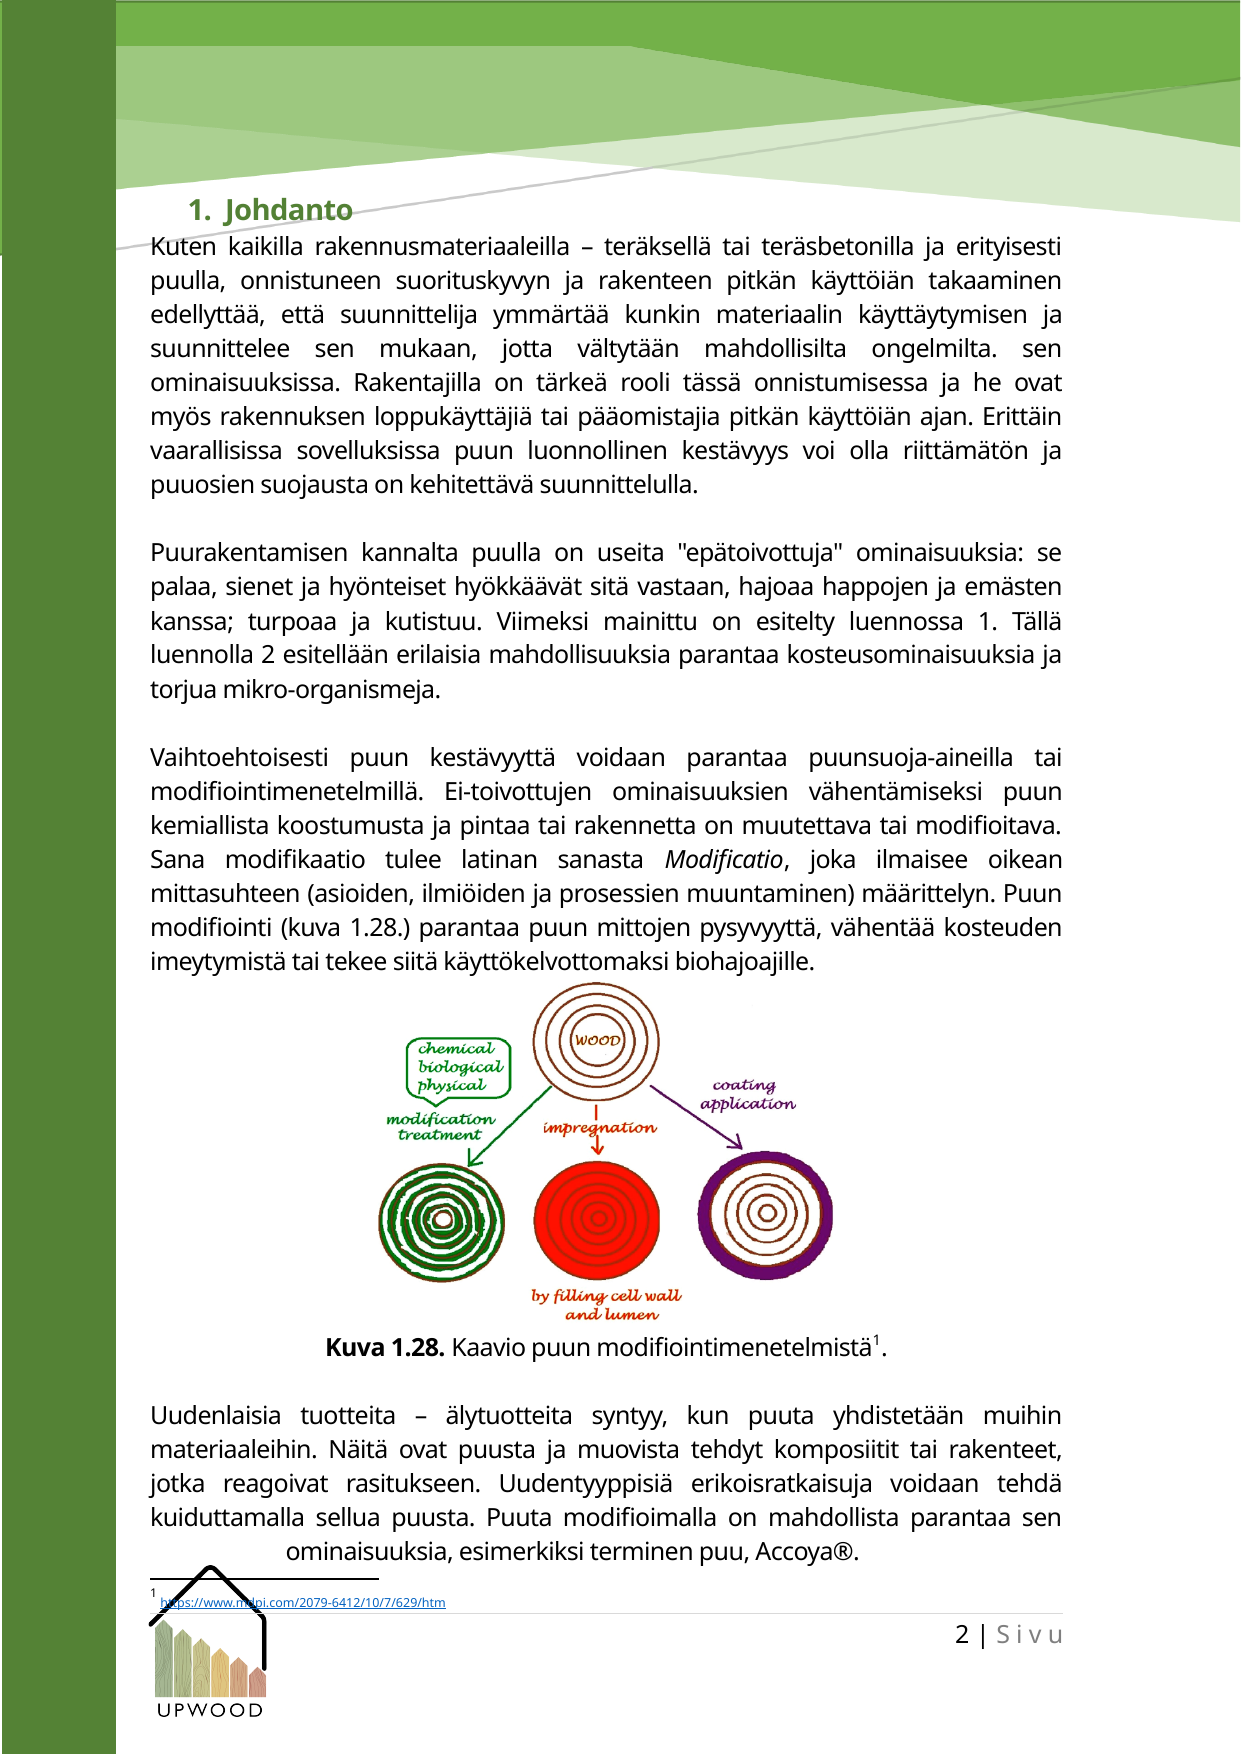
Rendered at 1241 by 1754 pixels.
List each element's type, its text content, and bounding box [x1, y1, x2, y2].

text Kuva 1.28. Kaavio puun modifiointimenetelmistä. [150, 1329, 1063, 1363]
subtitle Johdanto [187, 189, 1063, 228]
picture [376, 977, 837, 1324]
picture [148, 1565, 267, 1717]
text Kuten kaikilla rakennusmateriaaleilla – teräksellä tai teräsbetonilla ja erityisesti puulla, onnistuneen suorituskyvyn ja rakenteen pitkän käyttöiän takaaminen edellyttää, että suunnittelija ymmärtää kunkin materiaalin käyttäytymisen ja suunnittelee sen mukaan, jotta vältytään mahdollisilta ongelmilta. sen ominaisuuksissa. Rakentajilla on tärkeä rooli tässä onnistumisessa ja he ovat myös rakennuksen loppukäyttäjiä tai pääomistajia pitkän käyttöiän ajan. Erittäin vaarallisissa sovelluksissa puun luonnollinen kestävyys voi olla riittämätön ja puuosien suojausta on kehitettävä suunnittelulla. [150, 228, 1063, 501]
text Uudenlaisia tuotteita – älytuotteita syntyy, kun puuta yhdistetään muihin materiaaleihin. Näitä ovat puusta ja muovista tehdyt komposiitit tai rakenteet, jotka reagoivat rasitukseen. Uudentyyppisiä erikoisratkaisuja voidaan tehdä kuiduttamalla sellua puusta. Puuta modifioimalla on mahdollista parantaa sen ominaisuuksia, esimerkiksi terminen puu, Accoya®. [150, 1398, 1063, 1568]
picture [116, 46, 1241, 283]
text Puurakentamisen kannalta puulla on useita "epätoivottuja" ominaisuuksia: se palaa, sienet ja hyönteiset hyökkäävät sitä vastaan, hajoaa happojen ja emästen kanssa; turpoaa ja kutistuu. Viimeksi mainittu on esitelty luennossa 1. Tällä luennolla 2 esitellään erilaisia mahdollisuuksia parantaa kosteusominaisuuksia ja torjua mikro-organismeja. [150, 535, 1063, 705]
text Vaihtoehtoisesti puun kestävyyttä voidaan parantaa puunsuoja-aineilla tai modifiointimenetelmillä. Ei-toivottujen ominaisuuksien vähentämiseksi puun kemiallista koostumusta ja pintaa tai rakennetta on muutettava tai modifioitava. Sana modifikaatio tulee latinan sanasta Modificatio, joka ilmaisee oikean mittasuhteen (asioiden, ilmiöiden ja prosessien muuntaminen) määrittelyn. Puun modifiointi (kuva 1.28.) parantaa puun mittojen pysyvyyttä, vähentää kosteuden imeytymistä tai tekee siitä käyttökelvottomaksi biohajoajille. [150, 739, 1063, 978]
